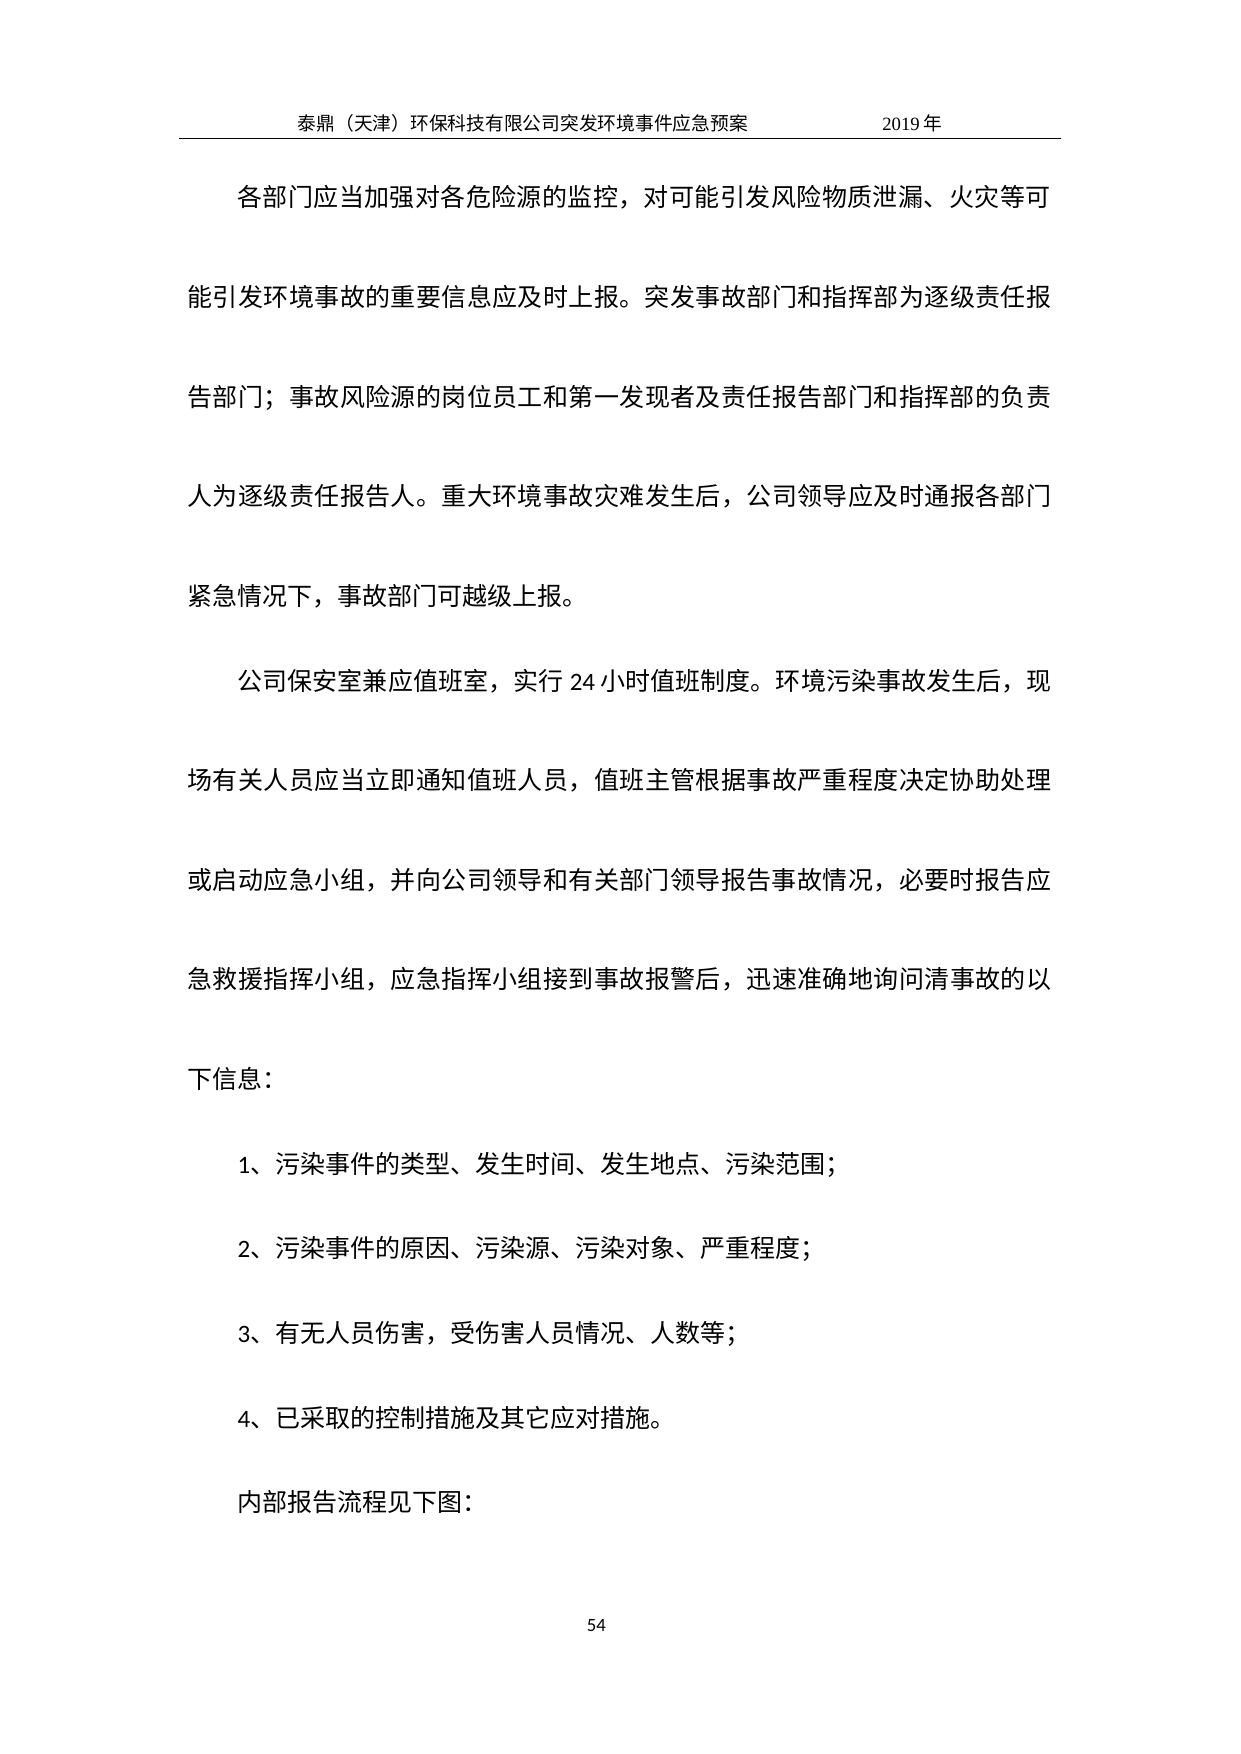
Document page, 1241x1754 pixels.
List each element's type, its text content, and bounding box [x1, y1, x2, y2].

text 3、有无人员伤害，受伤害人员情况、人数等； [187, 1298, 1053, 1365]
text 1、污染事件的类型、发生时间、发生地点、污染范围； [187, 1129, 1053, 1196]
text 2、污染事件的原因、污染源、污染对象、严重程度； [187, 1214, 1053, 1280]
text 公司保安室兼应值班室，实行24小时值班制度。环境污染事故发生后，现场有关人员应当立即通知值班人员，值班主管根据事故严重程度决定协助处理或启动应急小组，并向公司领导和有关部门领导报告事故情况，必要时报告应急救援指挥小组，应急指挥小组接到事故报警后，迅速准确地询问清事故的以下信息： [187, 646, 1053, 1111]
text 各部门应当加强对各危险源的监控，对可能引发风险物质泄漏、火灾等可能引发环境事故的重要信息应及时上报。突发事故部门和指挥部为逐级责任报告部门；事故风险源的岗位员工和第一发现者及责任报告部门和指挥部的负责人为逐级责任报告人。重大环境事故灾难发生后，公司领导应及时通报各部门，紧急情况下，事故部门可越级上报。 [187, 162, 1053, 628]
text 4、已采取的控制措施及其它应对措施。 [187, 1383, 1053, 1449]
text 内部报告流程见下图： [187, 1467, 1053, 1534]
